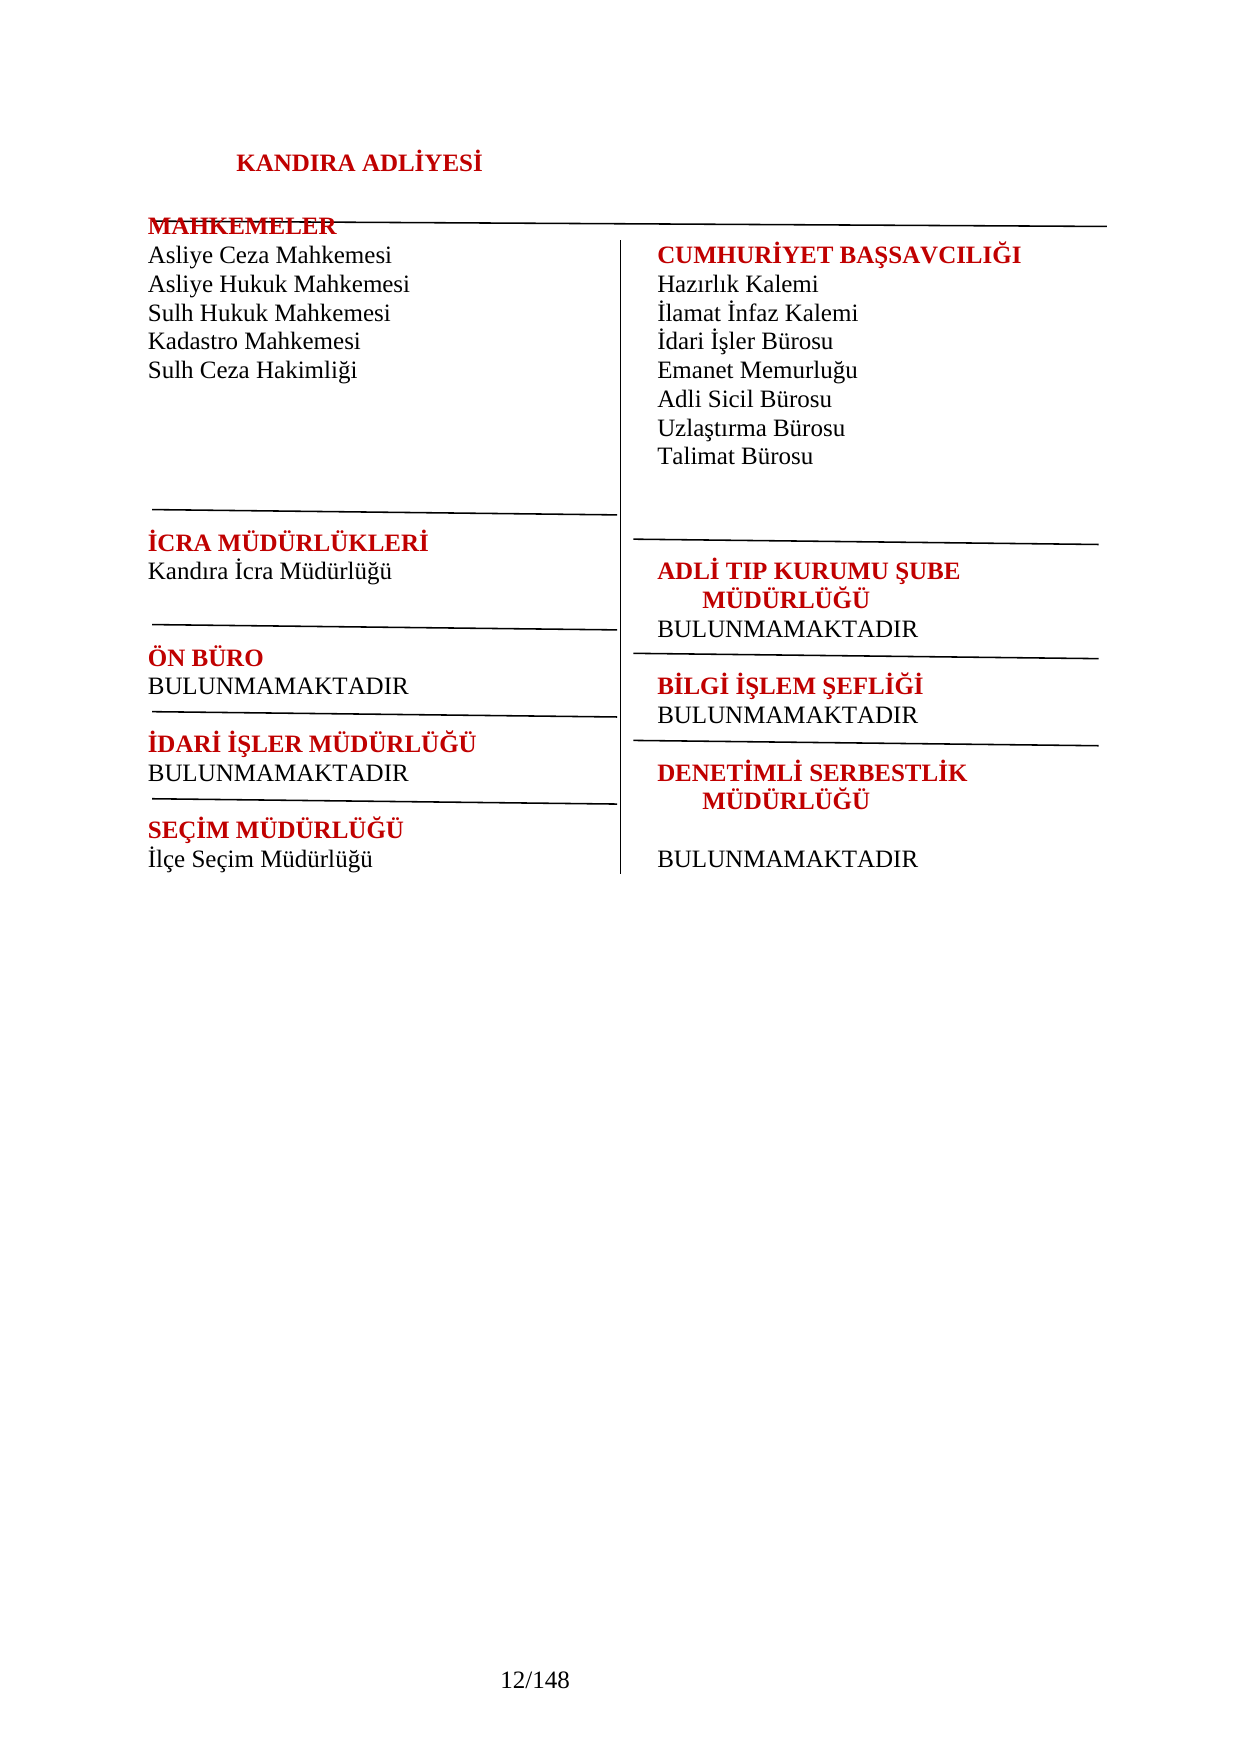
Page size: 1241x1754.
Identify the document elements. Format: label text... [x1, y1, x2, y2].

list Hazırlık Kalemi [657, 269, 1093, 298]
list CUMHURİYET BAŞSAVCILIĞI [657, 240, 1093, 269]
list BULUNMAMAKTADIR [657, 700, 1093, 729]
list İDARİ İŞLER MÜDÜRLÜĞÜ [148, 729, 583, 758]
list ADLİ TIP KURUMU ŞUBE MÜDÜRLÜĞÜ [657, 556, 1093, 614]
list BULUNMAMAKTADIR [657, 844, 1093, 873]
list SEÇİM MÜDÜRLÜĞÜ [148, 815, 583, 844]
list Adli Sicil Bürosu [657, 384, 1093, 413]
list Sulh Ceza Hakimliği [148, 355, 583, 384]
list BULUNMAMAKTADIR [148, 758, 583, 786]
list Kadastro Mahkemesi [148, 326, 583, 355]
list MAHKEMELER [148, 211, 1093, 240]
list İdari İşler Bürosu [657, 326, 1093, 355]
list Emanet Memurluğu [657, 355, 1093, 384]
list Kandıra İcra Müdürlüğü [148, 556, 583, 585]
list BULUNMAMAKTADIR [657, 614, 1093, 643]
list DENETİMLİ SERBESTLİK MÜDÜRLÜĞÜ [657, 758, 1093, 815]
list İlçe Seçim Müdürlüğü [148, 844, 583, 873]
list BİLGİ İŞLEM ŞEFLİĞİ [657, 671, 1093, 700]
subtitle KANDIRA ADLİYESİ [148, 148, 1093, 176]
list Asliye Ceza Mahkemesi [148, 240, 583, 269]
list BULUNMAMAKTADIR [148, 671, 583, 700]
list Talimat Bürosu [657, 441, 1093, 470]
list Uzlaştırma Bürosu [657, 413, 1093, 441]
list İCRA MÜDÜRLÜKLERİ [148, 528, 583, 556]
list ÖN BÜRO [148, 643, 583, 671]
list Asliye Hukuk Mahkemesi [148, 269, 583, 298]
list İlamat İnfaz Kalemi [657, 298, 1093, 326]
list Sulh Hukuk Mahkemesi [148, 298, 583, 326]
